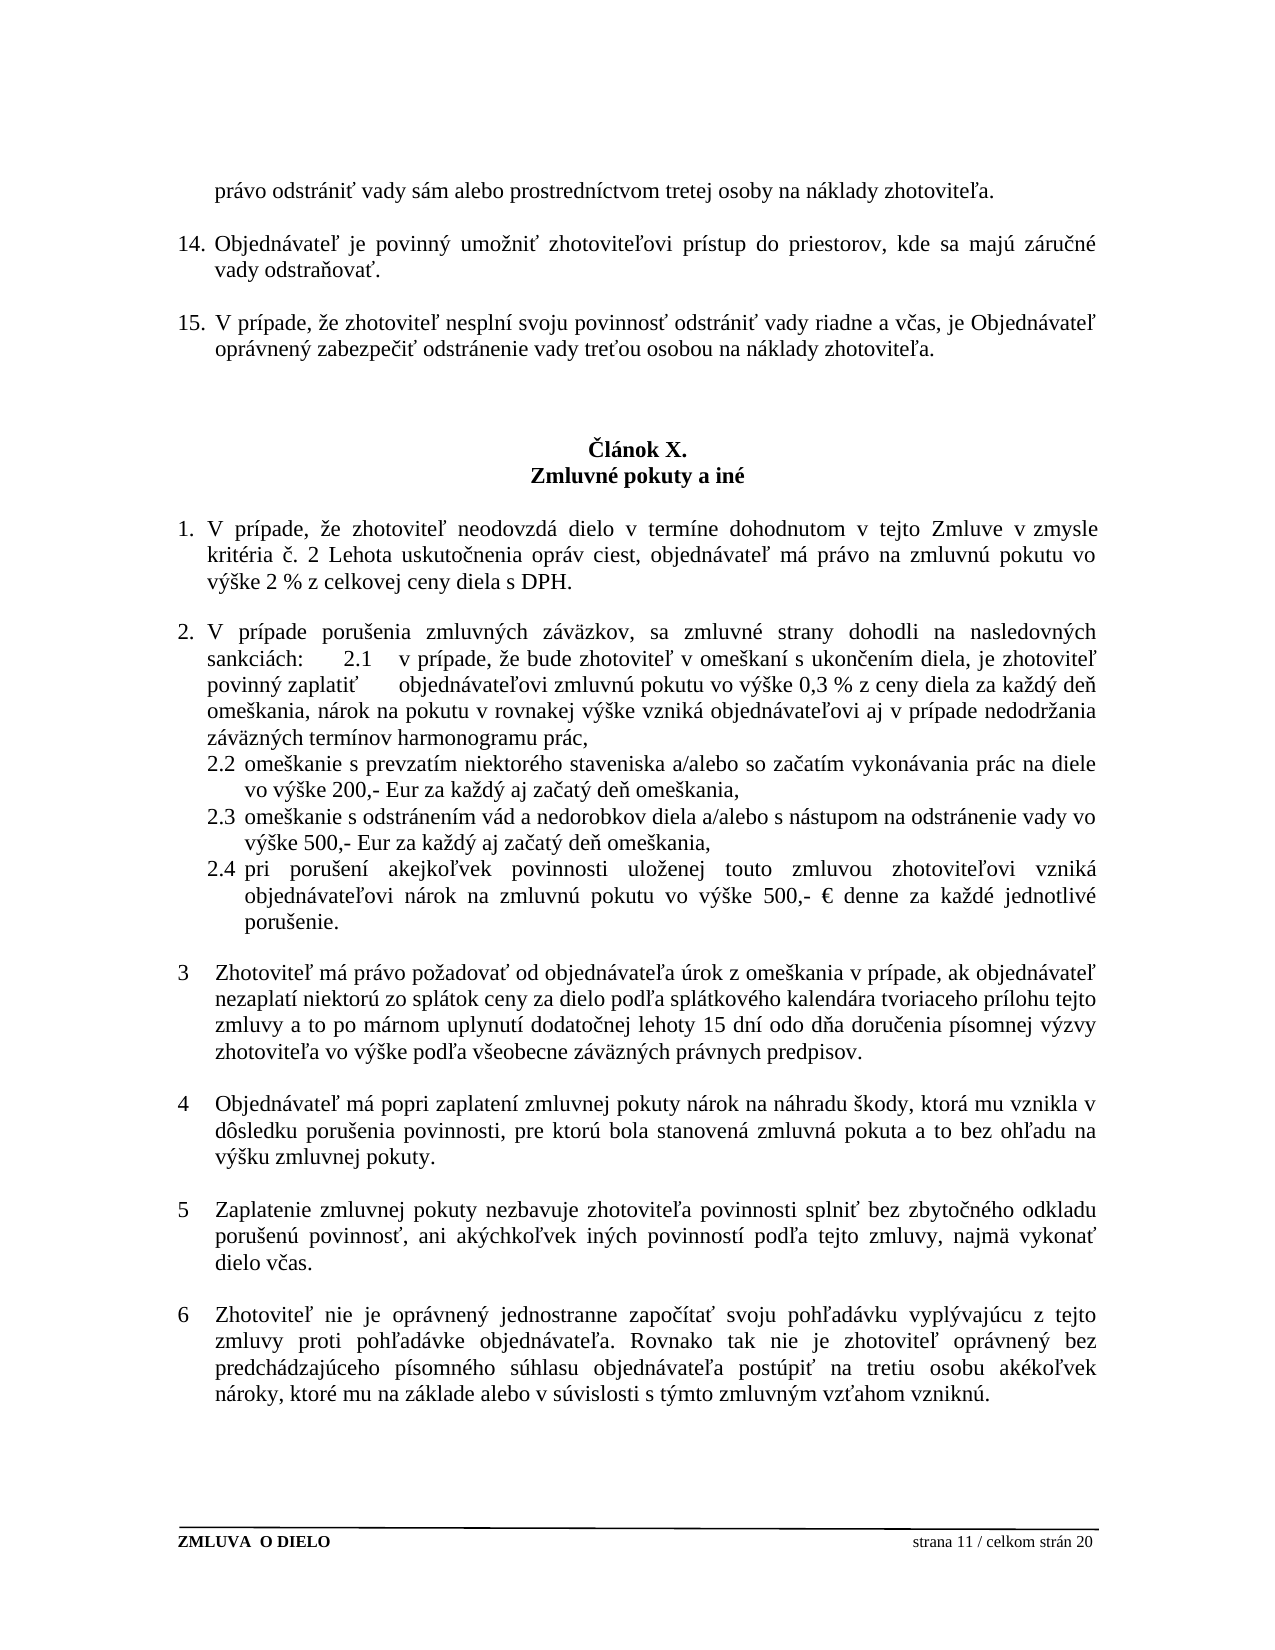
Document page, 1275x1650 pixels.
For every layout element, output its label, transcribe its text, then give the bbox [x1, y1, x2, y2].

list Objednávateľ má popri zaplatení zmluvnej pokuty nárok na náhradu škody, ktorá mu vznikla v dôsledku porušenia povinnosti, pre ktorú bola stanovená zmluvná pokuta a to bez ohľadu na výšku zmluvnej pokuty. [177, 1090, 1098, 1169]
text Článok X. [177, 436, 1098, 462]
list V prípade, že zhotoviteľ neodovzdá dielo v termíne dohodnutom v tejto Zmluve v zmysle kritéria č. 2 Lehota uskutočnenia opráv ciest, objednávateľ má právo na zmluvnú pokutu vo výške 2 % z celkovej ceny diela s DPH. [177, 515, 1098, 594]
text Zmluvné pokuty a iné [177, 462, 1098, 489]
list Zhotoviteľ nie je oprávnený jednostranne započítať svoju pohľadávku vyplývajúcu z tejto zmluvy proti pohľadávke objednávateľa. Rovnako tak nie je zhotoviteľ oprávnený bez predchádzajúceho písomného súhlasu objednávateľa postúpiť na tretiu osobu akékoľvek nároky, ktoré mu na základe alebo v súvislosti s týmto zmluvným vzťahom vzniknú. [177, 1301, 1098, 1407]
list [177, 177, 1098, 203]
list Zhotoviteľ má právo požadovať od objednávateľa úrok z omeškania v prípade, ak objednávateľ nezaplatí niektorú zo splátok ceny za dielo podľa splátkového kalendára tvoriaceho prílohu tejto zmluvy a to po márnom uplynutí dodatočnej lehoty 15 dní odo dňa doručenia písomnej výzvy zhotoviteľa vo výške podľa všeobecne záväzných právnych predpisov. [177, 959, 1098, 1064]
list V prípade, že zhotoviteľ nesplní svoju povinnosť odstrániť vady riadne a včas, je Objednávateľ oprávnený zabezpečiť odstránenie vady treťou osobou na náklady zhotoviteľa. [177, 309, 1098, 362]
list pri porušení akejkoľvek povinnosti uloženej touto zmluvou zhotoviteľovi vzniká objednávateľovi nárok na zmluvnú pokutu vo výške 500,- € denne za každé jednotlivé porušenie. [207, 856, 1098, 934]
list omeškanie s odstránením vád a nedorobkov diela a/alebo s nástupom na odstránenie vady vo výške 500,- Eur za každý aj začatý deň omeškania, [207, 803, 1098, 856]
list Objednávateľ je povinný umožniť zhotoviteľovi prístup do priestorov, kde sa majú záručné vady odstraňovať. [177, 230, 1098, 283]
list omeškanie s prevzatím niektorého staveniska a/alebo so začatím vykonávania prác na diele vo výške 200,- Eur za každý aj začatý deň omeškania, [207, 750, 1098, 803]
list Zaplatenie zmluvnej pokuty nezbavuje zhotoviteľa povinnosti splniť bez zbytočného odkladu porušenú povinnosť, ani akýchkoľvek iných povinností podľa tejto zmluvy, najmä vykonať dielo včas. [177, 1196, 1098, 1275]
list V prípade porušenia zmluvných záväzkov, sa zmluvné strany dohodli na nasledovných sankciách: 2.1 v prípade, že bude zhotoviteľ v omeškaní s ukončením diela, je zhotoviteľ povinný zaplatiť objednávateľovi zmluvnú pokutu vo výške 0,3 % z ceny diela za každý deň omeškania, nárok na pokutu v rovnakej výške vzniká objednávateľovi aj v prípade nedodržania záväzných termínov harmonogramu prác, [177, 618, 1098, 750]
